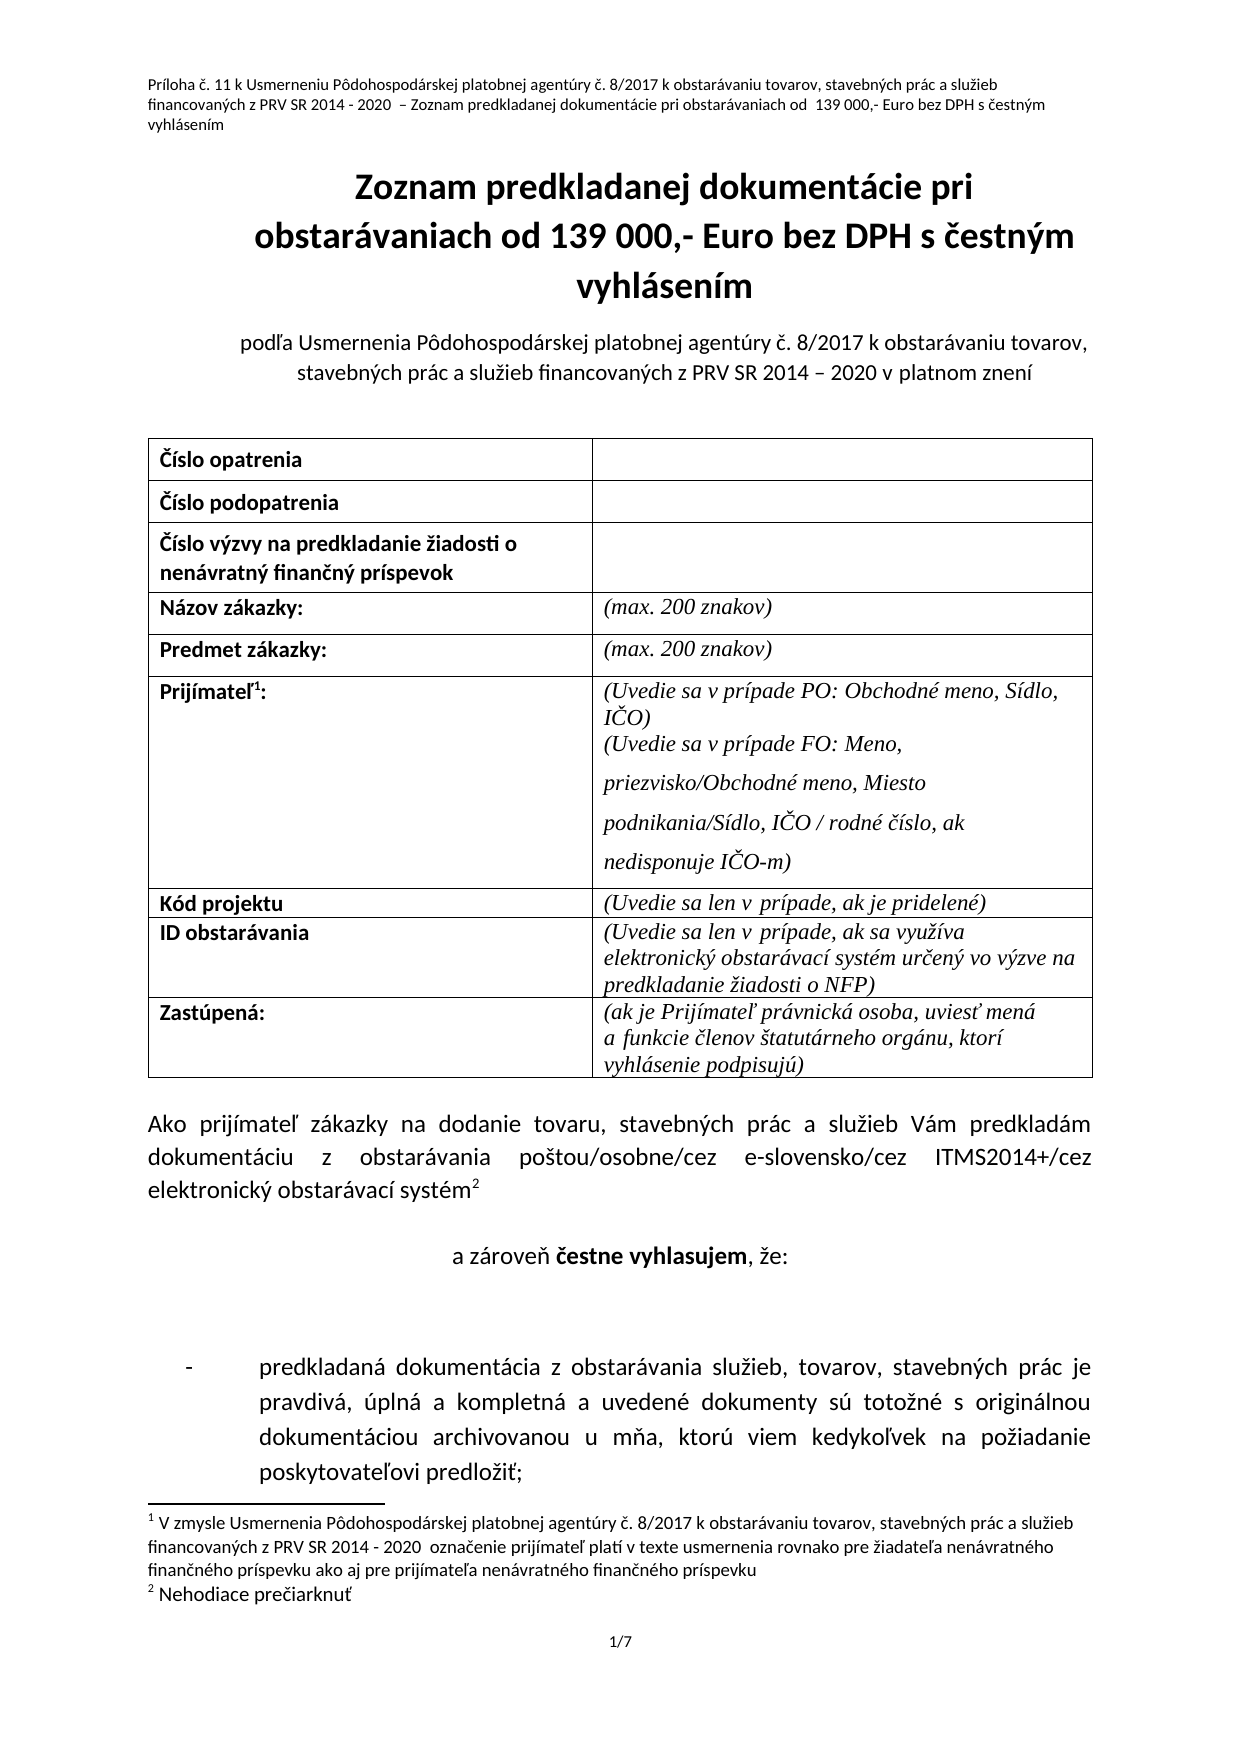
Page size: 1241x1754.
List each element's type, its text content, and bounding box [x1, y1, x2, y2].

table_cell Kód projektu [149, 889, 592, 917]
table_cell (Uvedie sa v prípade PO: Obchodné meno, Sídlo, IČO) (Uvedie sa v prípade FO: Meno, priezvisko/Obchodné meno, Miesto podnikania/Sídlo, IČO / rodné číslo, ak nedisponuje IČO-m) [593, 677, 1092, 888]
table_cell (Uvedie sa len v prípade, ak je pridelené) [593, 889, 1092, 917]
table_cell (max. 200 znakov) [593, 593, 1092, 634]
text podľa Usmernenia Pôdohospodárskej platobnej agentúry č. 8/2017 k obstarávaniu tovarov, stavebných prác a služieb financovaných z PRV SR 2014 – 2020 v platnom znení [236, 328, 1092, 386]
table_cell Názov zákazky: [149, 593, 592, 634]
table_cell [593, 523, 1092, 592]
table_cell Predmet zákazky: [149, 635, 592, 676]
table_cell Číslo výzvy na predkladanie žiadosti o nenávratný finančný príspevok [149, 523, 592, 592]
table_cell (Uvedie sa len v prípade, ak sa využíva elektronický obstarávací systém určený vo výzve na predkladanie žiadosti o NFP) [593, 918, 1092, 997]
table_header Číslo opatrenia [149, 439, 592, 480]
list predkladaná dokumentácia z obstarávania služieb, tovarov, stavebných prác je pravdivá, úplná a kompletná a uvedené dokumenty sú totožné s originálnou dokumentáciou archivovanou u mňa, ktorú viem kedykoľvek na požiadanie poskytovateľovi predložiť; [185, 1351, 1092, 1486]
table_cell (ak je Prijímateľ právnická osoba, uviesť mená a funkcie členov štatutárneho orgánu, ktorí vyhlásenie podpisujú) [593, 998, 1092, 1077]
table_cell [593, 481, 1092, 522]
table_cell Číslo podopatrenia [149, 481, 592, 522]
table_cell ID obstarávania [149, 918, 592, 997]
table_cell (max. 200 znakov) [593, 635, 1092, 676]
text a zároveň čestne vyhlasujem, že: [148, 1240, 1092, 1271]
table_cell Zastúpená: [149, 998, 592, 1077]
table_header [593, 439, 1092, 480]
text Ako prijímateľ zákazky na dodanie tovaru, stavebných prác a služieb Vám predkladám dokumentáciu z obstarávania poštou/osobne/cez e-slovensko/cez ITMS2014+/cez elektronický obstarávací systém [148, 1108, 1092, 1205]
text Zoznam predkladanej dokumentácie pri obstarávaniach od 139 000,- Euro bez DPH s čestným vyhlásením [236, 163, 1092, 308]
table_cell Prijímateľ: [149, 677, 592, 888]
